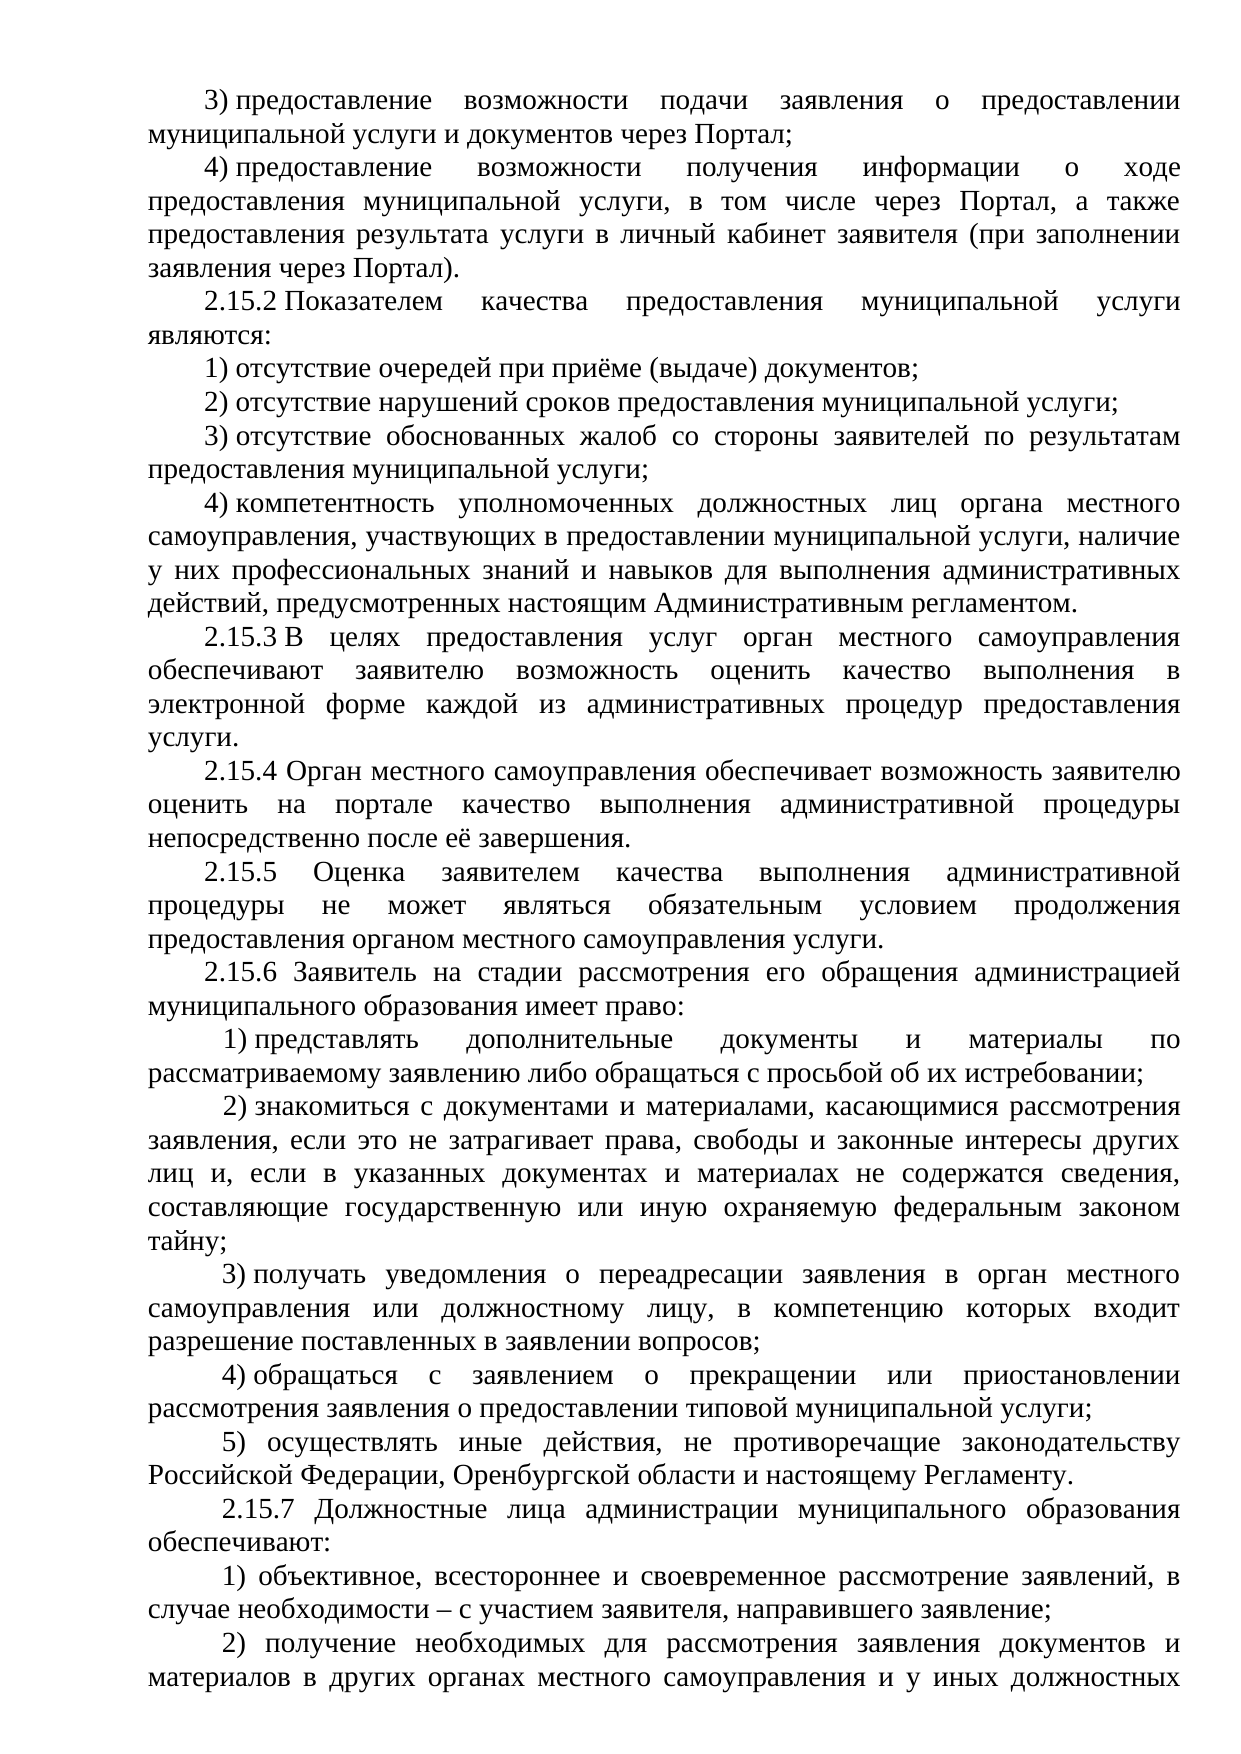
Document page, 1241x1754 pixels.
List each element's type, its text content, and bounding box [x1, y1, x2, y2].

text 1) объективное, всестороннее и своевременное рассмотрение заявлений, в случае необходимости – с участием заявителя, направившего заявление; [148, 1558, 1181, 1625]
text 5) осуществлять иные действия, не противоречащие законодательству Российской Федерации, Оренбургской области и настоящему Регламенту. [148, 1424, 1181, 1491]
text 2) отсутствие нарушений сроков предоставления муниципальной услуги; [148, 384, 1181, 418]
text 3) получать уведомления о переадресации заявления в орган местного самоуправления или должностному лицу, в компетенцию которых входит разрешение поставленных в заявлении вопросов; [148, 1256, 1181, 1357]
text 2.15.6 Заявитель на стадии рассмотрения его обращения администрацией муниципального образования имеет право: [148, 954, 1181, 1021]
text 4) компетентность уполномоченных должностных лиц органа местного самоуправления, участвующих в предоставлении муниципальной услуги, наличие у них профессиональных знаний и навыков для выполнения административных действий, предусмотренных настоящим Административным регламентом. [148, 485, 1181, 619]
text 3) отсутствие обоснованных жалоб со стороны заявителей по результатам предоставления муниципальной услуги; [148, 418, 1181, 485]
text 1) представлять дополнительные документы и материалы по рассматриваемому заявлению либо обращаться с просьбой об их истребовании; [148, 1021, 1181, 1088]
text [148, 1625, 1181, 1692]
text 2.15.3 В целях предоставления услуг орган местного самоуправления обеспечивают заявителю возможность оценить качество выполнения в электронной форме каждой из административных процедур предоставления услуги. [148, 619, 1181, 753]
text 2.15.5 Оценка заявителем качества выполнения административной процедуры не может являться обязательным условием продолжения предоставления органом местного самоуправления услуги. [148, 854, 1181, 954]
text 2.15.2 Показателем качества предоставления муниципальной услуги являются: [148, 283, 1181, 351]
text 4) предоставление возможности получения информации о ходе предоставления муниципальной услуги, в том числе через Портал, а также предоставления результата услуги в личный кабинет заявителя (при заполнении заявления через Портал). [148, 149, 1181, 283]
text 2.15.4 Орган местного самоуправления обеспечивает возможность заявителю оценить на портале качество выполнения административной процедуры непосредственно после её завершения. [148, 753, 1181, 854]
text 1) отсутствие очередей при приёме (выдаче) документов; [148, 351, 1181, 384]
text 2) знакомиться с документами и материалами, касающимися рассмотрения заявления, если это не затрагивает права, свободы и законные интересы других лиц и, если в указанных документах и материалах не содержатся сведения, составляющие государственную или иную охраняемую федеральным законом тайну; [148, 1088, 1181, 1256]
text 4) обращаться с заявлением о прекращении или приостановлении рассмотрения заявления о предоставлении типовой муниципальной услуги; [148, 1357, 1181, 1424]
text 2.15.7 Должностные лица администрации муниципального образования обеспечивают: [148, 1491, 1181, 1558]
text 3) предоставление возможности подачи заявления о предоставлении муниципальной услуги и документов через Портал; [148, 82, 1181, 149]
